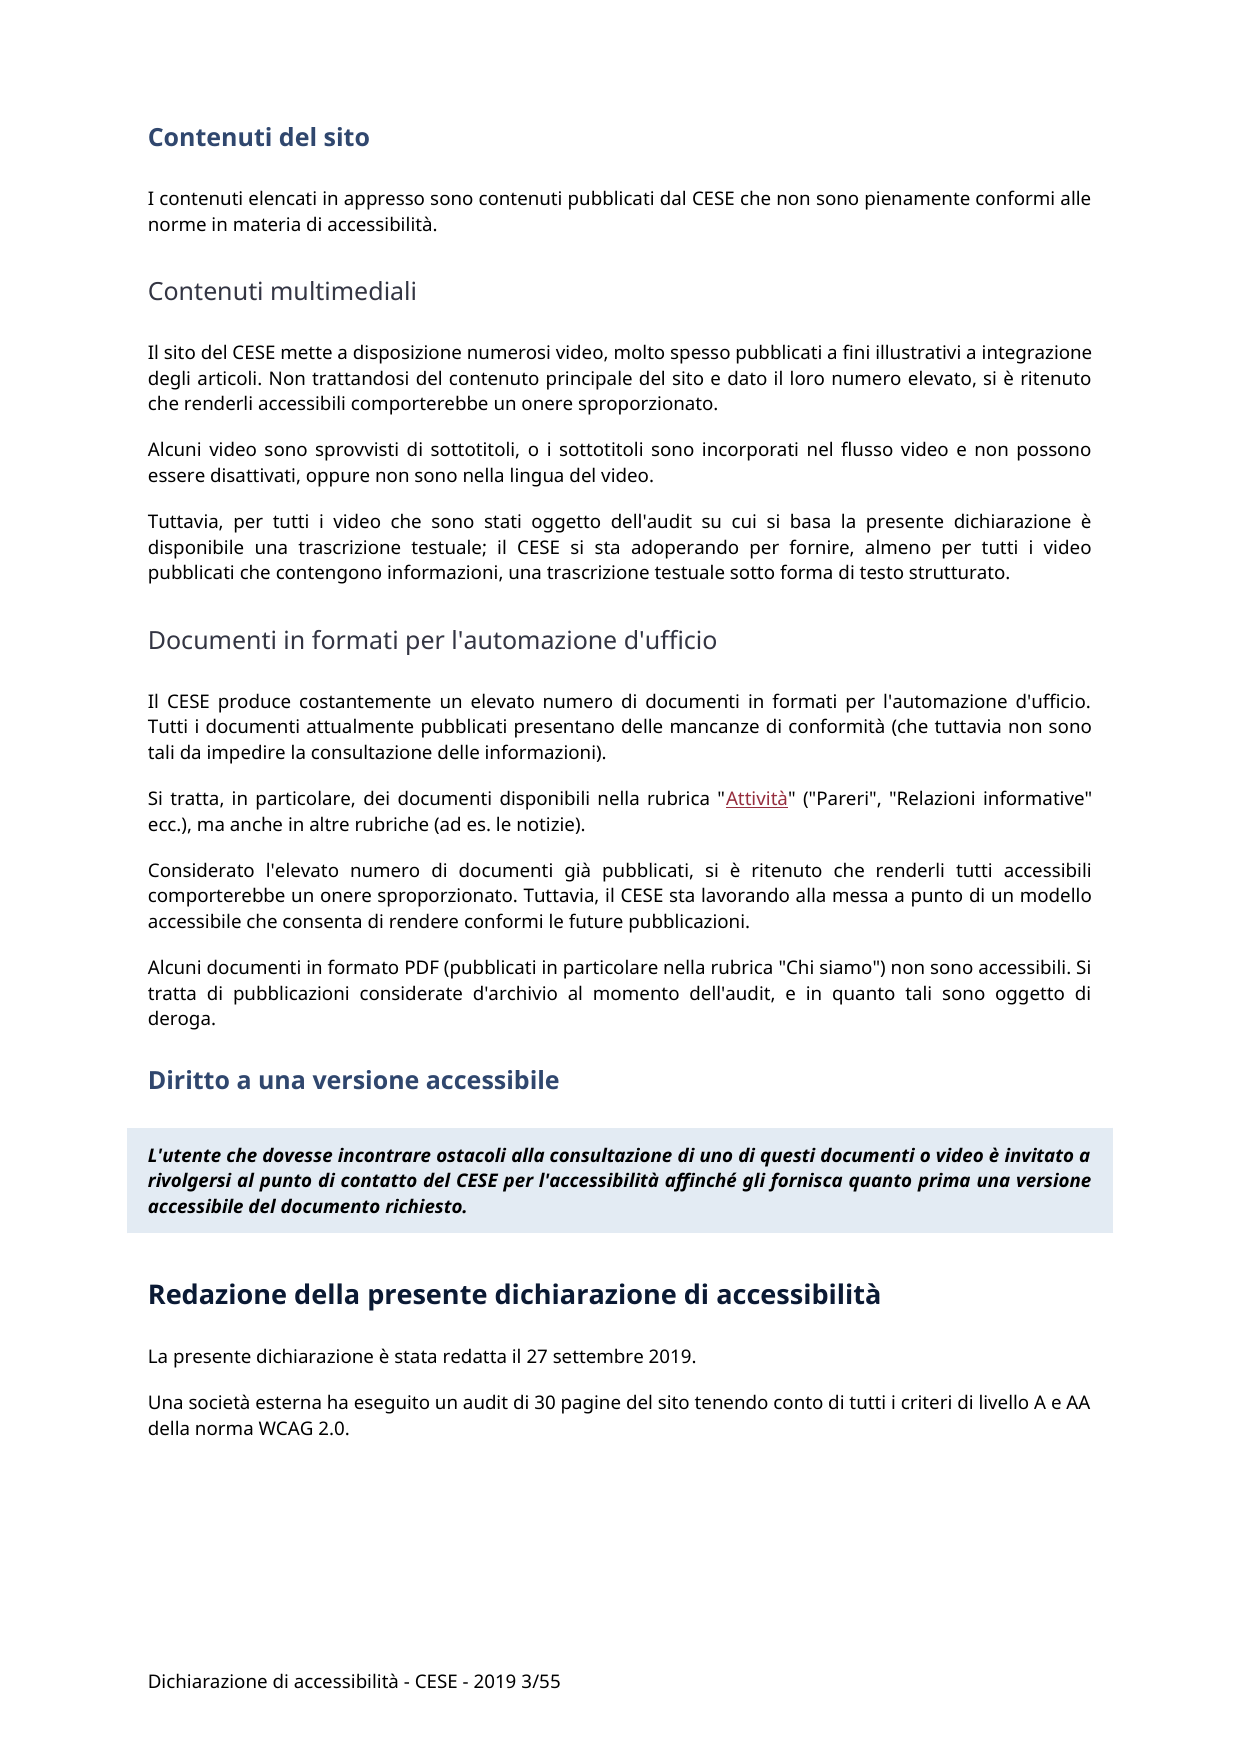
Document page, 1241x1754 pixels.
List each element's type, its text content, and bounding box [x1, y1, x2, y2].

text Tuttavia, per tutti i video che sono stati oggetto dell'audit su cui si basa la presente dichiarazione è disponibile una trascrizione testuale; il CESE si sta adoperando per fornire, almeno per tutti i video pubblicati che contengono informazioni, una trascrizione testuale sotto forma di testo strutturato. [148, 508, 1093, 585]
text Alcuni documenti in formato PDF (pubblicati in particolare nella rubrica "Chi siamo") non sono accessibili. Si tratta di pubblicazioni considerate d'archivio al momento dell'audit, e in quanto tali sono oggetto di deroga. [148, 954, 1093, 1031]
text L'utente che dovesse incontrare ostacoli alla consultazione di uno di questi documenti o video è invitato a rivolgersi al punto di contatto del CESE per l'accessibilità affinché gli fornisca quanto prima una versione accessibile del documento richiesto. [139, 1140, 1101, 1221]
text I contenuti elencati in appresso sono contenuti pubblicati dal CESE che non sono pienamente conformi alle norme in materia di accessibilità. [148, 185, 1093, 236]
subtitle Diritto a una versione accessibile [148, 1062, 1093, 1096]
text Il CESE produce costantemente un elevato numero di documenti in formati per l'automazione d'ufficio. Tutti i documenti attualmente pubblicati presentano delle mancanze di conformità (che tuttavia non sono tali da impedire la consultazione delle informazioni). [148, 688, 1093, 764]
subtitle Documenti in formati per l'automazione d'ufficio [148, 623, 1093, 657]
text La presente dichiarazione è stata redatta il 27 settembre 2019. [148, 1343, 1093, 1369]
subtitle Contenuti multimediali [148, 274, 1093, 308]
text Si tratta, in particolare, dei documenti disponibili nella rubrica "Attività" ("Pareri", "Relazioni informative" ecc.), ma anche in altre rubriche (ad es. le notizie). [148, 785, 1093, 836]
text Alcuni video sono sprovvisti di sottotitoli, o i sottotitoli sono incorporati nel flusso video e non possono essere disattivati, oppure non sono nella lingua del video. [148, 437, 1093, 488]
text Una società esterna ha eseguito un audit di 30 pagine del sito tenendo conto di tutti i criteri di livello A e AA della norma WCAG 2.0. [148, 1389, 1093, 1441]
subtitle Contenuti del sito [148, 120, 1093, 154]
text Il sito del CESE mette a disposizione numerosi video, molto spesso pubblicati a fini illustrativi a integrazione degli articoli. Non trattandosi del contenuto principale del sito e dato il loro numero elevato, si è ritenuto che renderli accessibili comporterebbe un onere sproporzionato. [148, 339, 1093, 416]
text Considerato l'elevato numero di documenti già pubblicati, si è ritenuto che renderli tutti accessibili comporterebbe un onere sproporzionato. Tuttavia, il CESE sta lavorando alla messa a punto di un modello accessibile che consenta di rendere conformi le future pubblicazioni. [148, 857, 1093, 934]
subtitle Redazione della presente dichiarazione di accessibilità [148, 1275, 1093, 1312]
